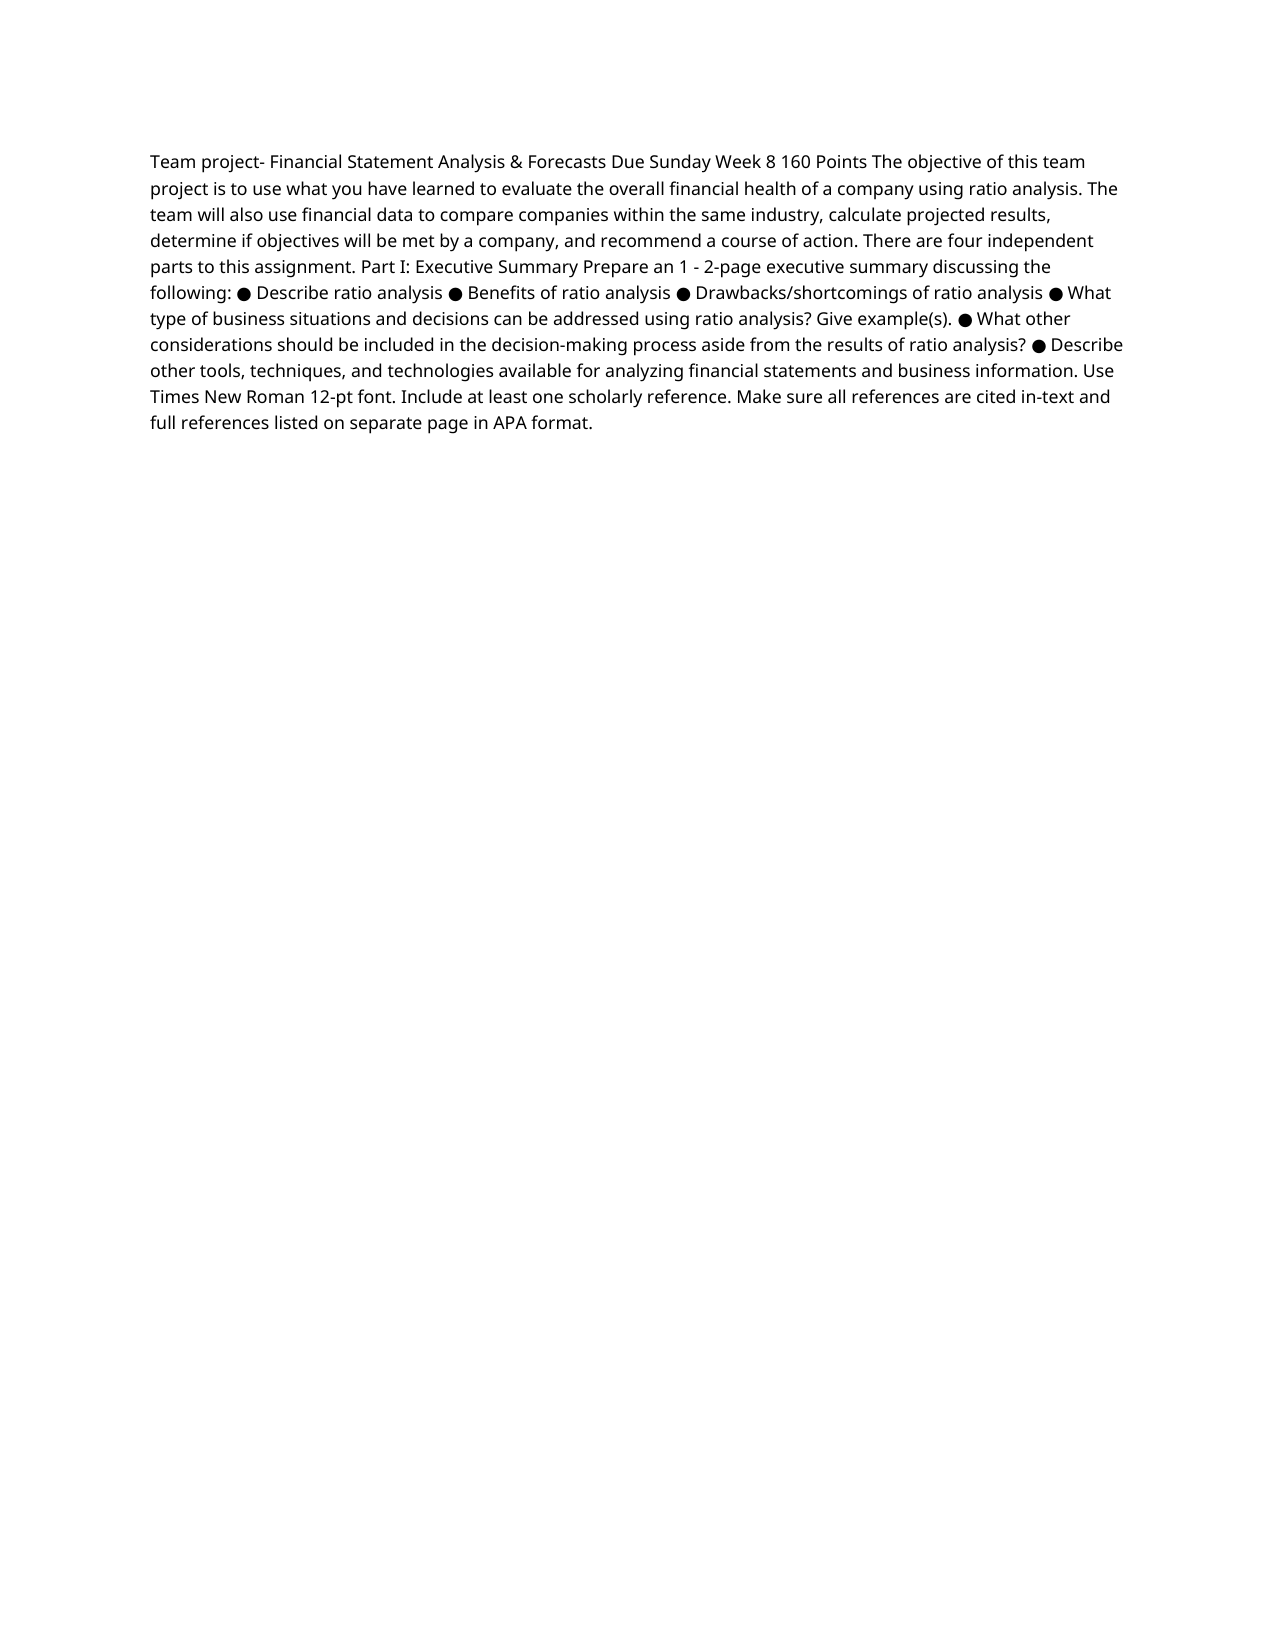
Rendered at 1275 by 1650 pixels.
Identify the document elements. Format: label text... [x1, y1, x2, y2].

text Team project- Financial Statement Analysis & Forecasts Due Sunday Week 8 160 Points The objective of this team project is to use what you have learned to evaluate the overall financial health of a company using ratio analysis. The team will also use financial data to compare companies within the same industry, calculate projected results, determine if objectives will be met by a company, and recommend a course of action. There are four independent parts to this assignment. Part I: Executive Summary Prepare an 1 - 2-page executive summary discussing the following: ● Describe ratio analysis ● Benefits of ratio analysis ● Drawbacks/shortcomings of ratio analysis ● What type of business situations and decisions can be addressed using ratio analysis? Give example(s). ● What other considerations should be included in the decision-making process aside from the results of ratio analysis? ● Describe other tools, techniques, and technologies available for analyzing financial statements and business information. Use Times New Roman 12-pt font. Include at least one scholarly reference. Make sure all references are cited in-text and full references listed on separate page in APA format. [150, 150, 1125, 434]
